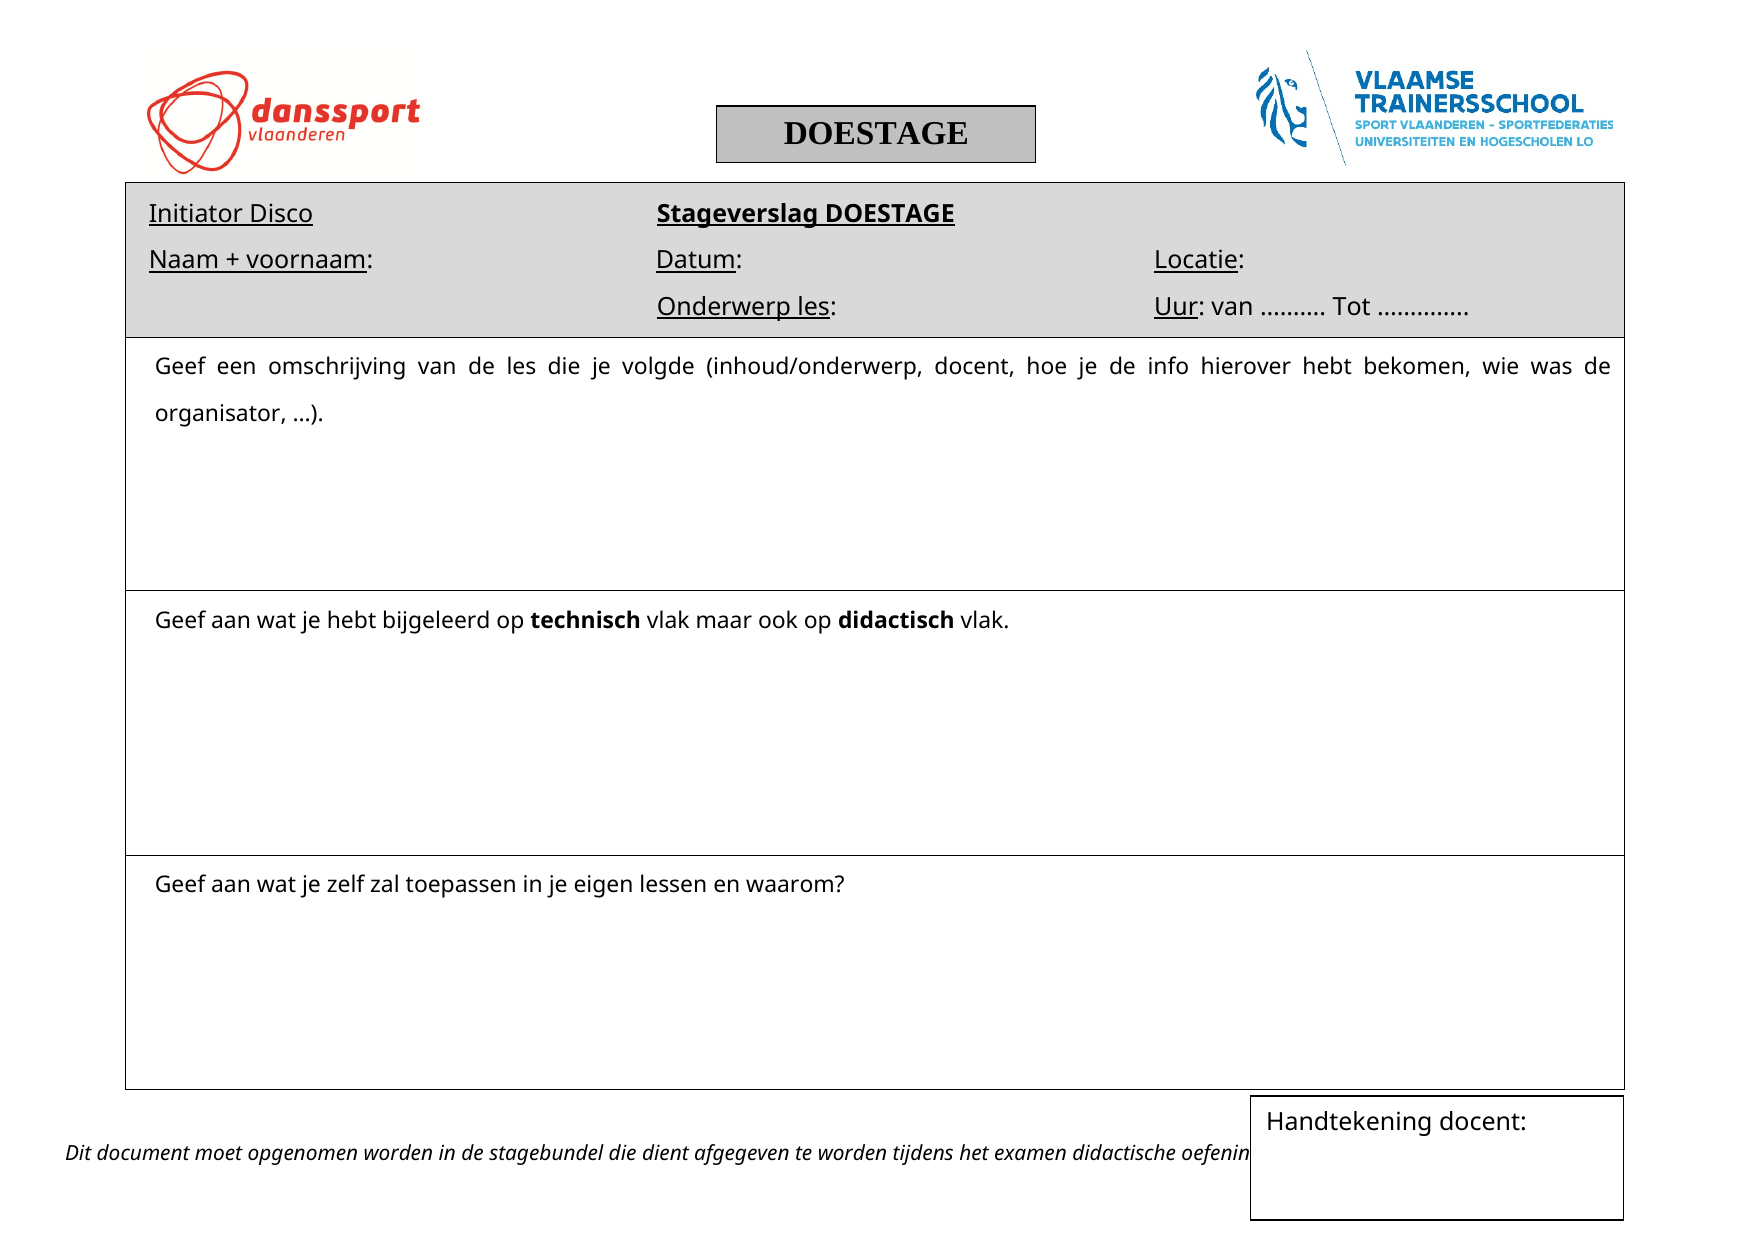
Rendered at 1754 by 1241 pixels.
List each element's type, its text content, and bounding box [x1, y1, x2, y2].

picture [136, 48, 430, 181]
table_cell Geef een omschrijving van de les die je volgde (inhoud/onderwerp, docent, hoe je de info hierover hebt bekomen, wie was de organisator, …). [126, 338, 1624, 590]
table_header Initiator Disco Stageverslag DOESTAGE Naam + voornaam: Datum: Locatie: Onderwerp les: Uur: van ………. Tot ………….. [126, 183, 1624, 337]
table_cell Geef aan wat je hebt bijgeleerd op technisch vlak maar ook op didactisch vlak. [126, 591, 1624, 854]
table_cell Geef aan wat je zelf zal toepassen in je eigen lessen en waarom? [126, 856, 1624, 1089]
picture [1250, 50, 1613, 166]
